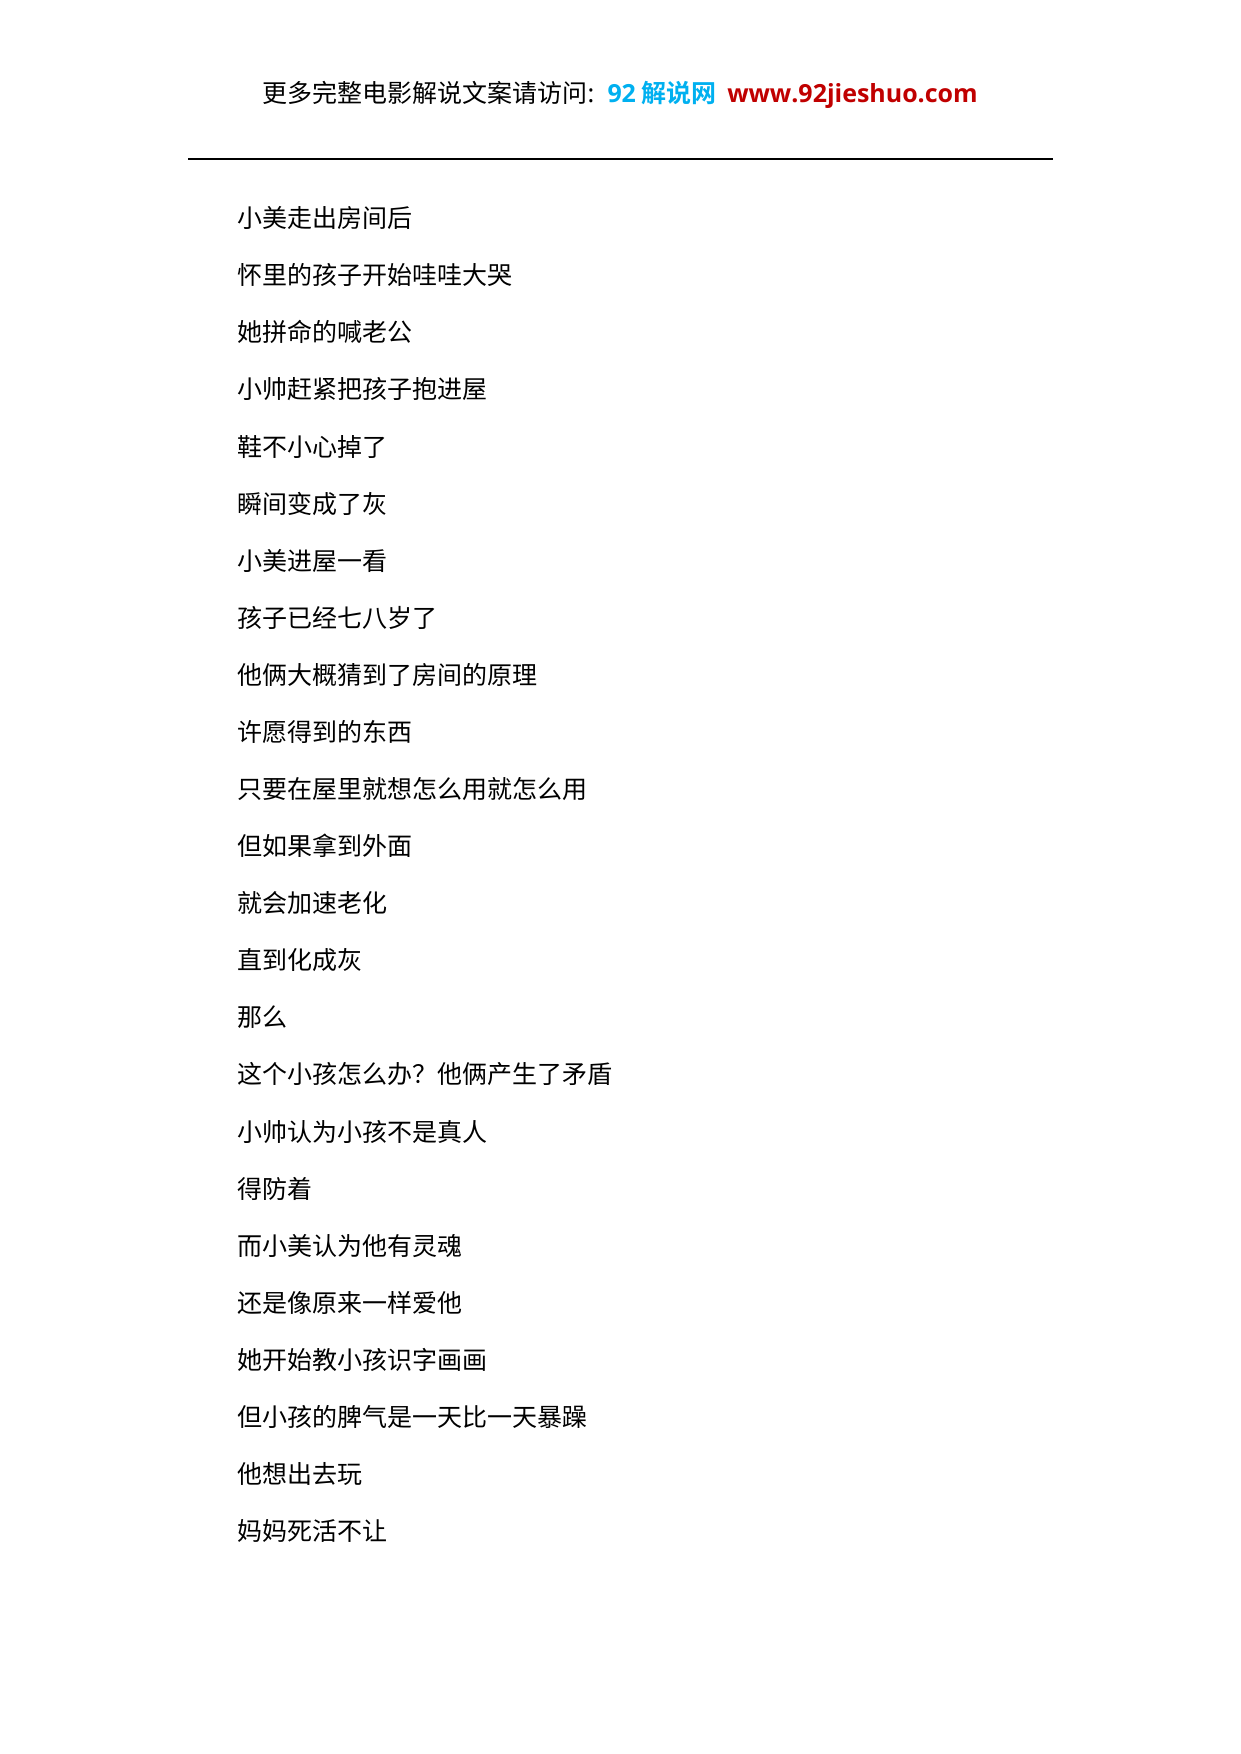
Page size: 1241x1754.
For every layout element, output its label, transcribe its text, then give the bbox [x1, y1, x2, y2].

text 她拼命的喊老公 [187, 313, 1053, 349]
text 鞋不小心掉了 [187, 427, 1053, 463]
text 这个小孩怎么办？他俩产生了矛盾 [187, 1055, 1053, 1091]
text 但如果拿到外面 [187, 827, 1053, 863]
text 小美进屋一看 [187, 541, 1053, 577]
text 直到化成灰 [187, 941, 1053, 977]
text 小美走出房间后 [187, 199, 1053, 235]
text 妈妈死活不让 [187, 1512, 1053, 1548]
text 小帅赶紧把孩子抱进屋 [187, 370, 1053, 406]
text 只要在屋里就想怎么用就怎么用 [187, 769, 1053, 806]
text 得防着 [187, 1169, 1053, 1205]
text 许愿得到的东西 [187, 712, 1053, 749]
text 但小孩的脾气是一天比一天暴躁 [187, 1397, 1053, 1434]
text 他想出去玩 [187, 1454, 1053, 1491]
text 小帅认为小孩不是真人 [187, 1112, 1053, 1148]
text 还是像原来一样爱他 [187, 1283, 1053, 1319]
text 他俩大概猜到了房间的原理 [187, 655, 1053, 692]
text 孩子已经七八岁了 [187, 598, 1053, 634]
text 她开始教小孩识字画画 [187, 1340, 1053, 1377]
text 那么 [187, 998, 1053, 1034]
text 怀里的孩子开始哇哇大哭 [187, 256, 1053, 292]
text 而小美认为他有灵魂 [187, 1226, 1053, 1262]
text 就会加速老化 [187, 884, 1053, 920]
text 瞬间变成了灰 [187, 484, 1053, 520]
